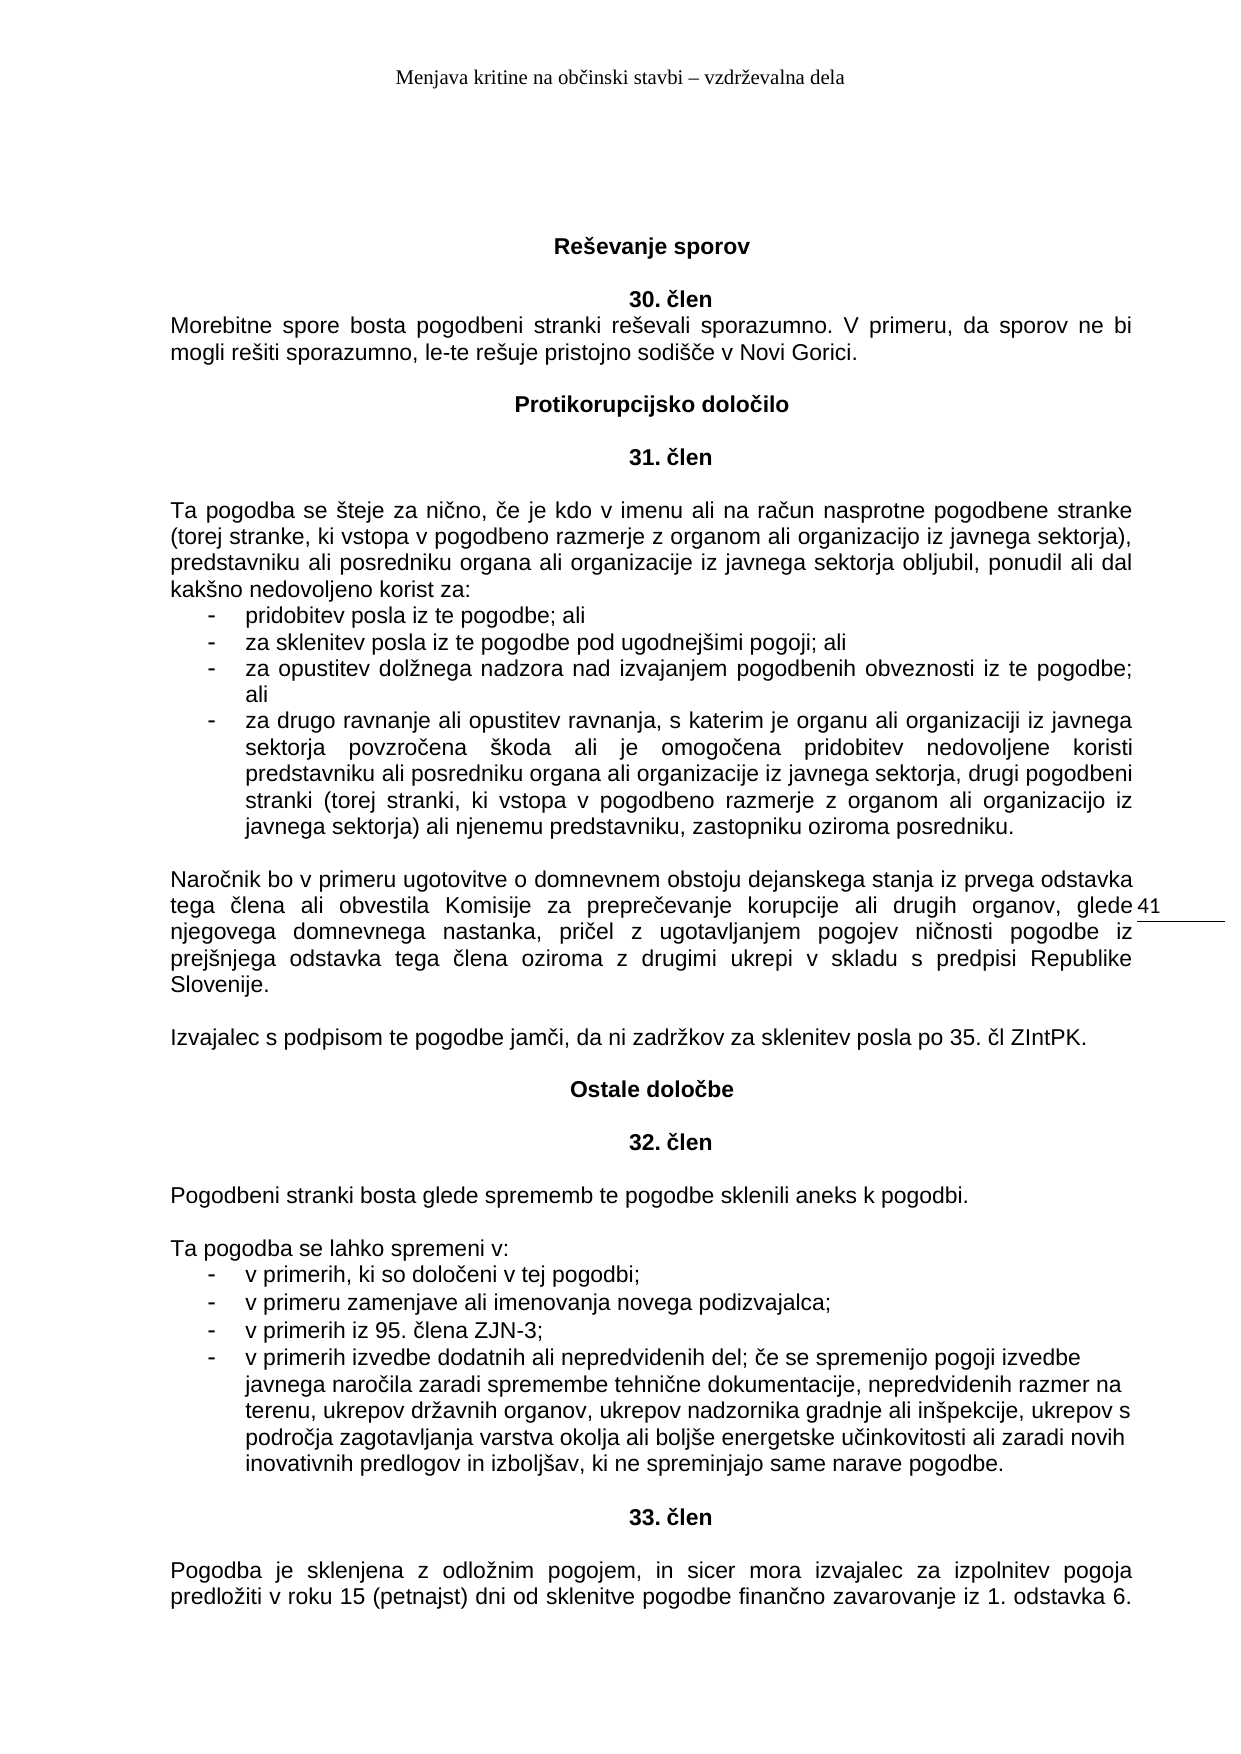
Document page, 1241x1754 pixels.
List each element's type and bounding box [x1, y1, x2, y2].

table_header [148, 207, 1240, 1609]
